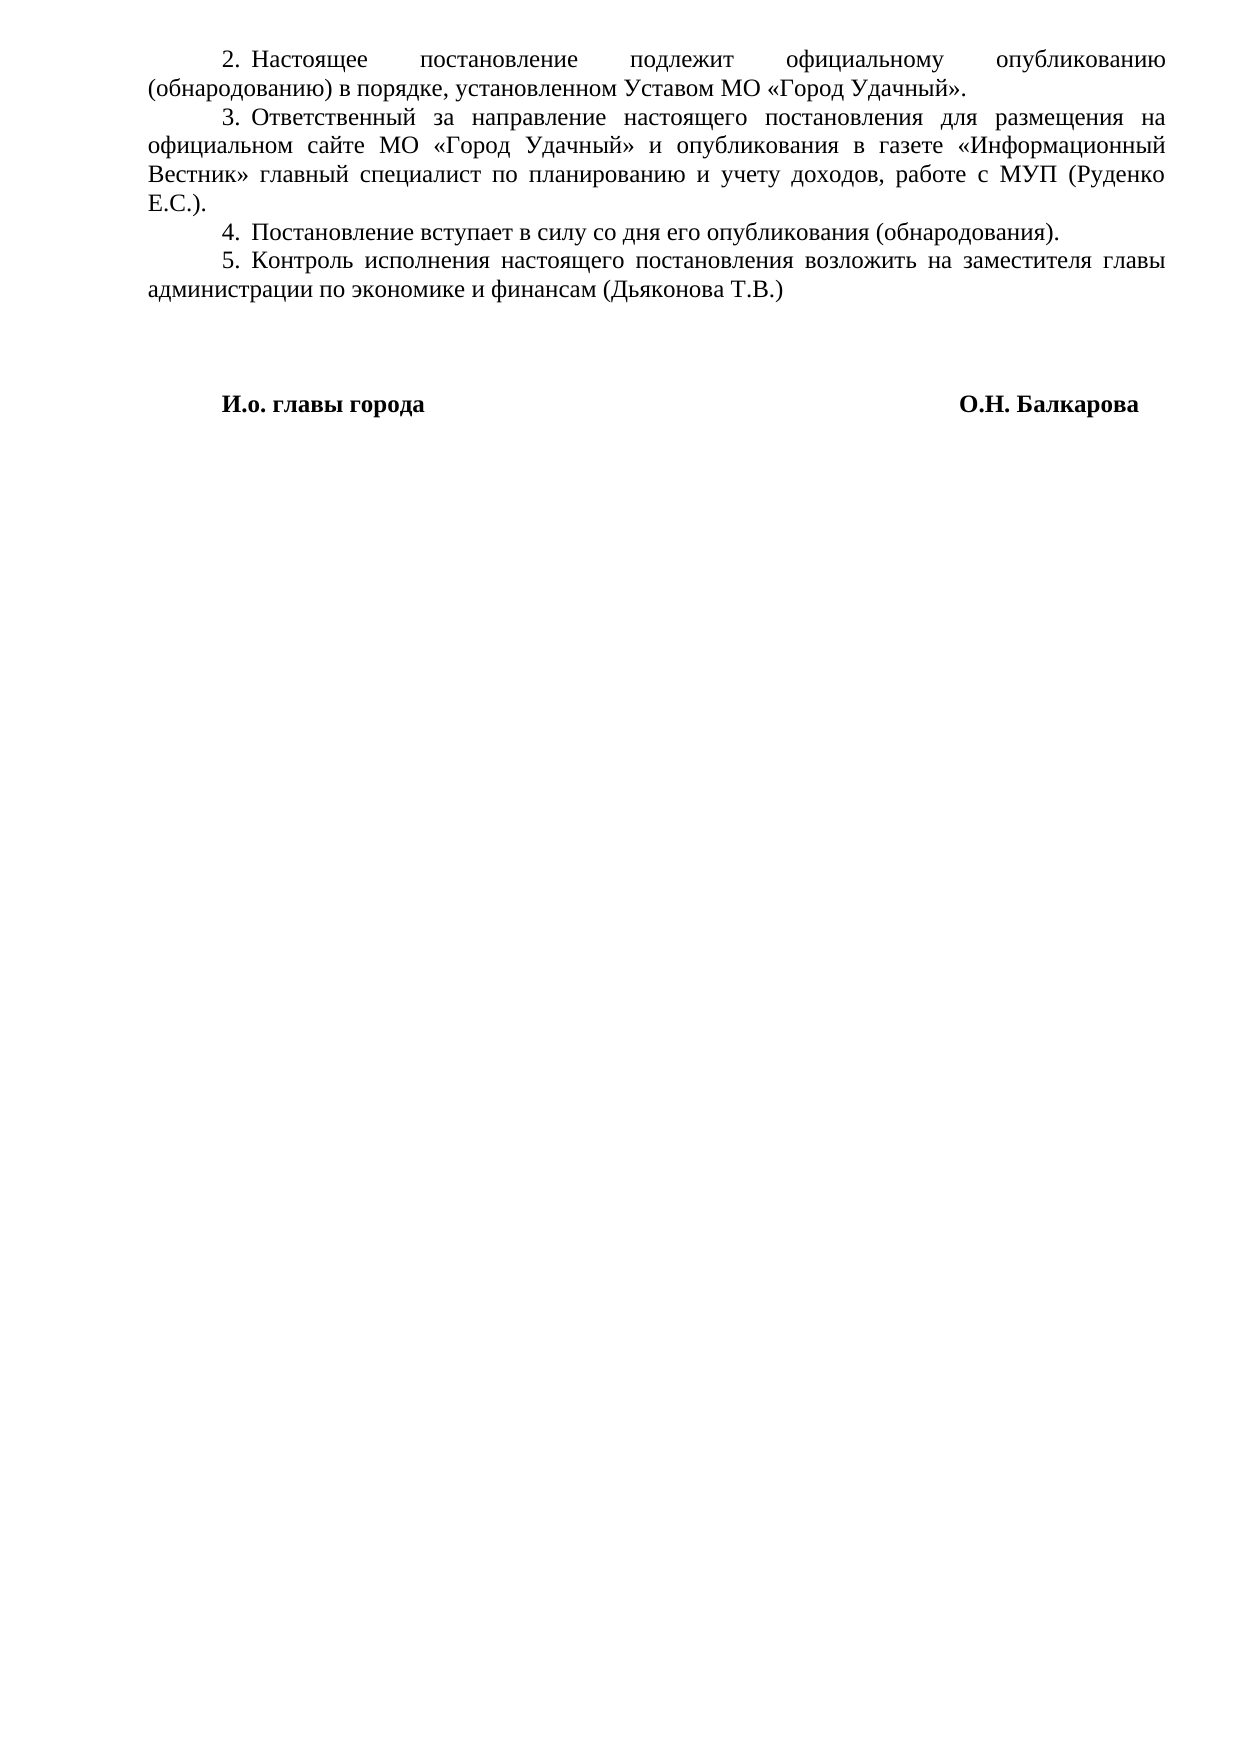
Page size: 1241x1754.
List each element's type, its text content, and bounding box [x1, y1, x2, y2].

list Настоящее постановление подлежит официальному опубликованию (обнародованию) в порядке, установленном Уставом МО «Город Удачный». [148, 44, 1167, 102]
list Контроль исполнения настоящего постановления возложить на заместителя главы администрации по экономике и финансам (Дьяконова Т.В.) [148, 246, 1167, 303]
list Постановление вступает в силу со дня его опубликования (обнародования). [148, 217, 1167, 246]
text И.о. главы города О.Н. Балкарова [148, 389, 1167, 418]
list Ответственный за направление настоящего постановления для размещения на официальном сайте МО «Город Удачный» и опубликования в газете «Информационный Вестник» главный специалист по планированию и учету доходов, работе с МУП (Руденко Е.С.). [148, 102, 1167, 217]
